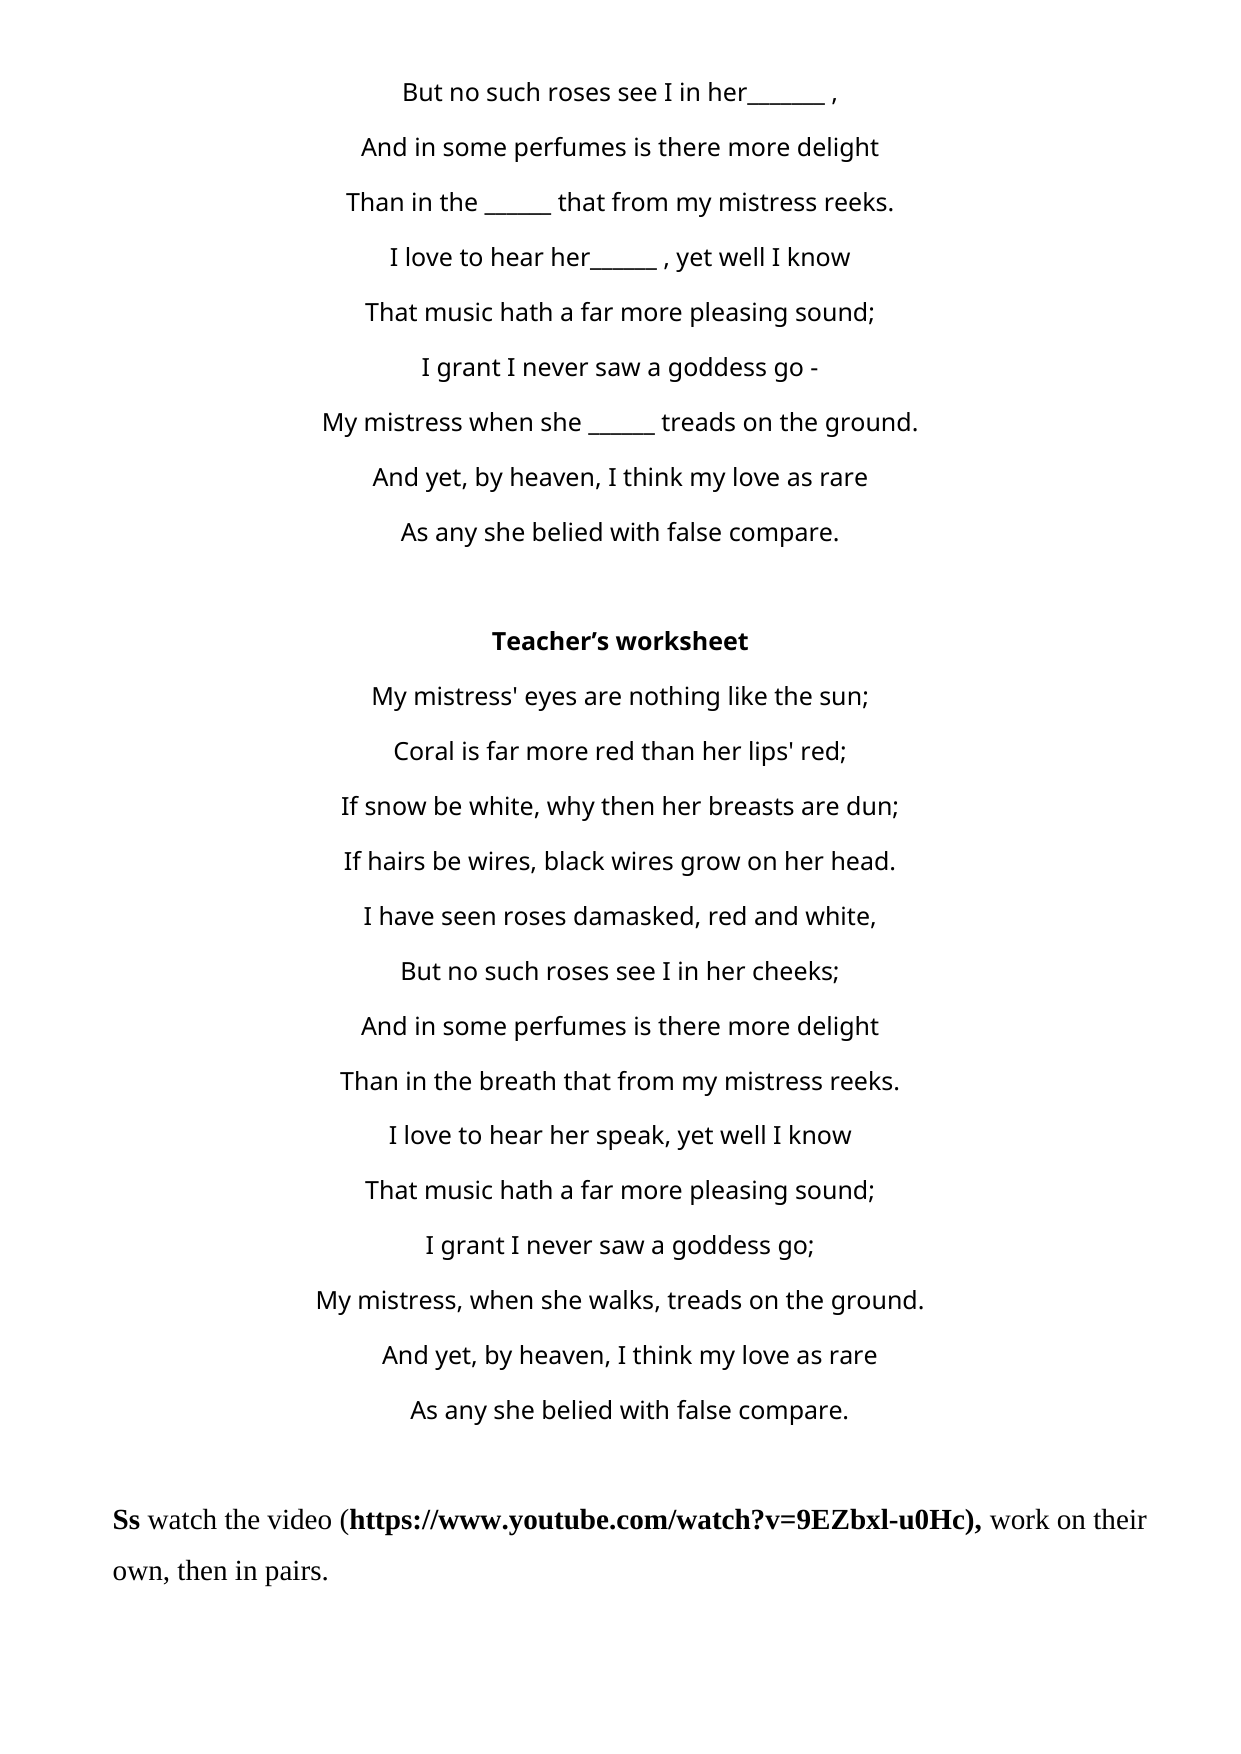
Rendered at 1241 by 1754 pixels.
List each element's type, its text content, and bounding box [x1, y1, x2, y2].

text I love to hear her speak, yet well I know [75, 1118, 1165, 1152]
text And in some perfumes is there more delight [75, 1008, 1165, 1042]
text But no such roses see I in her cheeks; [75, 953, 1165, 987]
text Teacher’s worksheet [75, 624, 1165, 658]
text And yet, by heaven, I think my love as rare [75, 459, 1165, 493]
text I grant I never saw a goddess go - [75, 349, 1165, 383]
text Coral is far more red than her lips' red; [75, 734, 1165, 768]
text My mistress, when she walks, treads on the ground. [75, 1283, 1165, 1317]
text I love to hear her______ , yet well I know [75, 240, 1165, 274]
text Than in the ______ that from my mistress reeks. [75, 185, 1165, 219]
text I have seen roses damasked, red and white, [75, 898, 1165, 932]
list Ss watch the video (https://www.youtube.com/watch?v=9EZbxl-u0Hc), work on their own, then in pairs. [112, 1502, 1165, 1586]
text And in some perfumes is there more delight [75, 130, 1165, 164]
text My mistress when she ______ treads on the ground. [75, 404, 1165, 438]
text As any she belied with false compare. [75, 514, 1165, 548]
text As any she belied with false compare. [75, 1392, 1165, 1427]
text If hairs be wires, black wires grow on her head. [75, 843, 1165, 878]
text And yet, by heaven, I think my love as rare [75, 1338, 1165, 1372]
text I grant I never saw a goddess go; [75, 1228, 1165, 1262]
text Than in the breath that from my mistress reeks. [75, 1063, 1165, 1097]
text That music hath a far more pleasing sound; [75, 294, 1165, 329]
text My mistress' eyes are nothing like the sun; [75, 679, 1165, 713]
text If snow be white, why then her breasts are dun; [75, 789, 1165, 823]
text That music hath a far more pleasing sound; [75, 1173, 1165, 1207]
text But no such roses see I in her_______ , [75, 75, 1165, 109]
